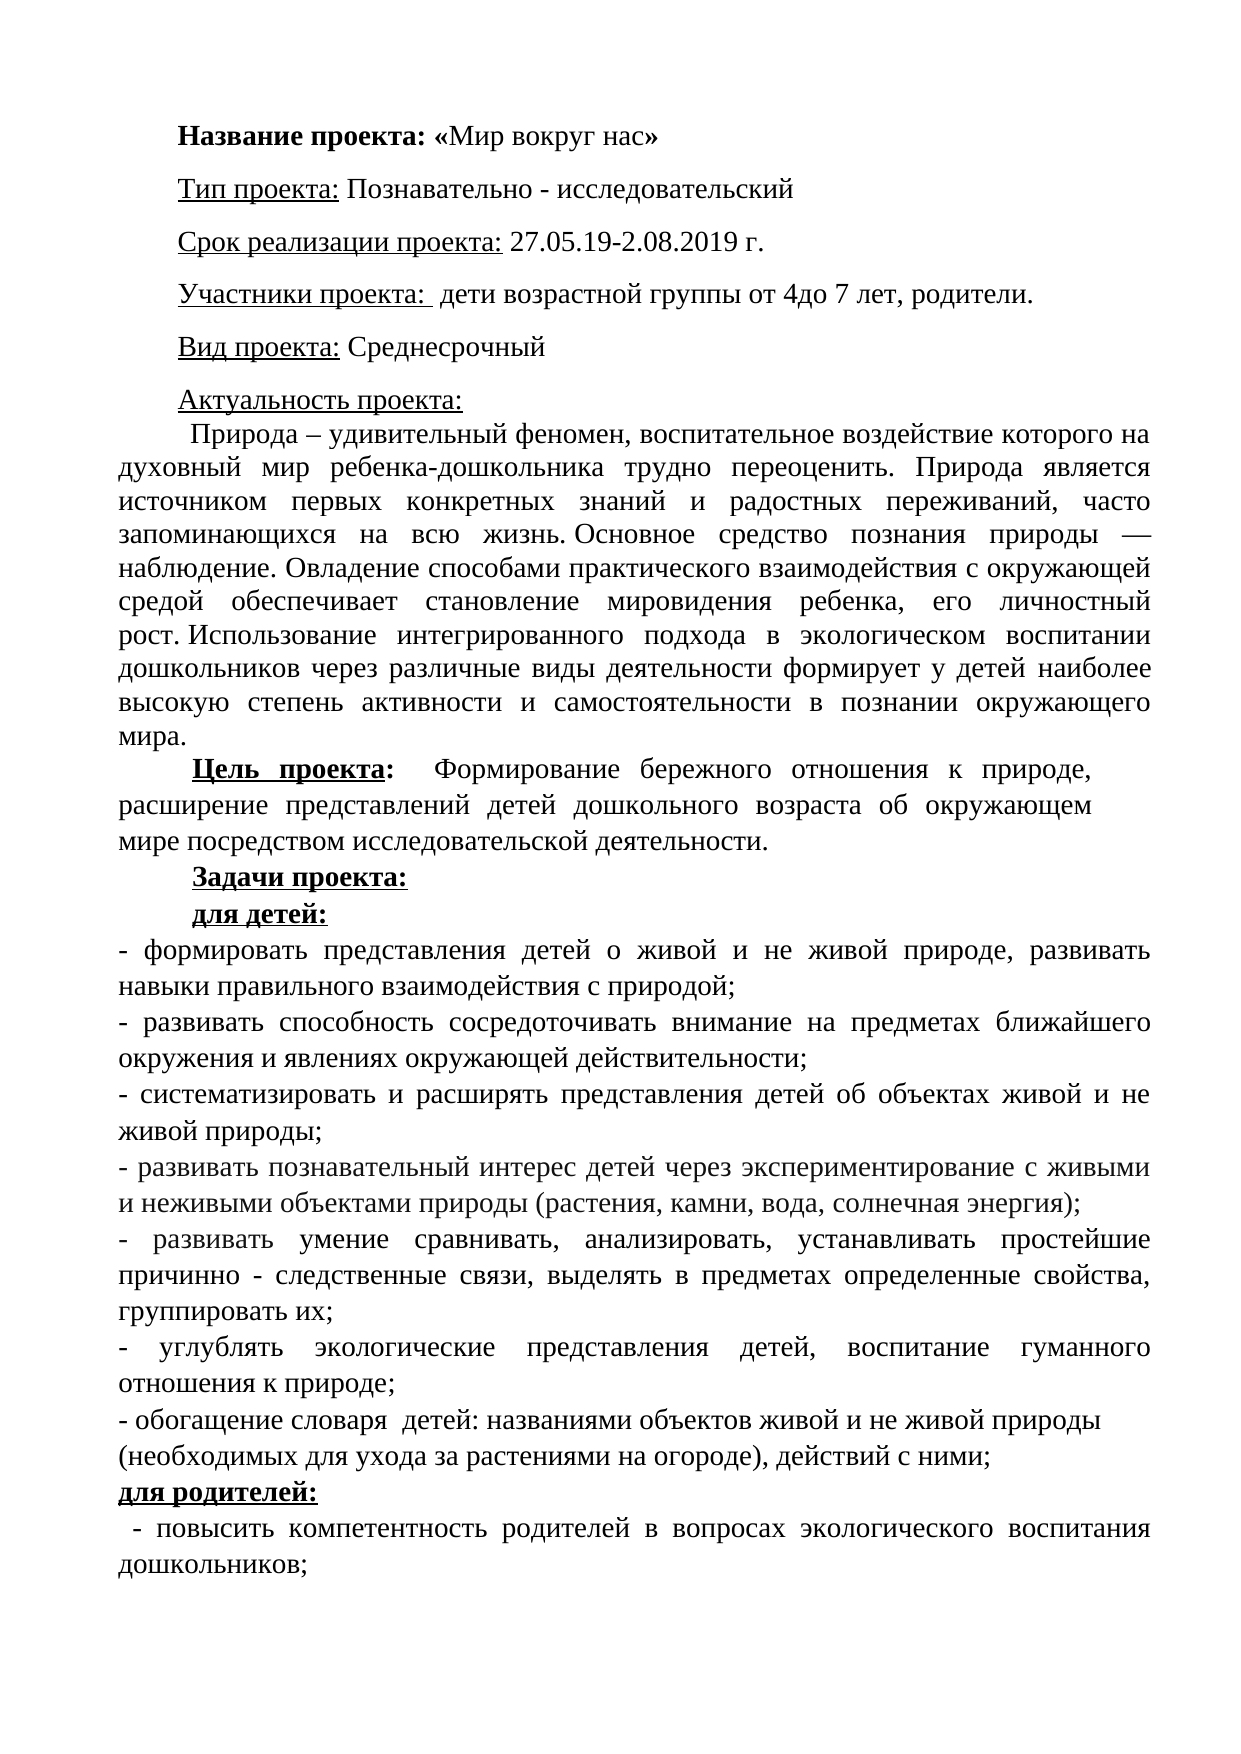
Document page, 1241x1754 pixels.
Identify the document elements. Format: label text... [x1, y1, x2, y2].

text Задачи проекта: [177, 859, 1152, 893]
text Название проекта: «Мир вокруг нас» [177, 118, 1152, 152]
text - развивать умение сравнивать, анализировать, устанавливать простейшие причинно - следственные связи, выделять в предметах определенные свойства, группировать их; [118, 1221, 1152, 1327]
text Срок реализации проекта: 27.05.19-2.08.2019 г. [177, 224, 1152, 257]
text Природа – удивительный феномен, воспитательное воздействие которого на духовный мир ребенка-дошкольника трудно переоценить. Природа является источником первых конкретных знаний и радостных переживаний, часто запоминающихся на всю жизнь. Основное средство познания природы — наблюдение. Овладение способами практического взаимодействия с окружающей средой обеспечивает становление мировидения ребенка, его личностный рост. Использование интегрированного подхода в экологическом воспитании дошкольников через различные виды деятельности формирует у детей наиболее высокую степень активности и самостоятельности в познании окружающего мира. [118, 651, 1152, 751]
text Актуальность проекта: [177, 382, 1152, 416]
text Цель проекта: Формирование бережного отношения к природе, расширение представлений детей дошкольного возраста об окружающем мире посредством исследовательской деятельности. [177, 751, 1152, 857]
text - формировать представления детей о живой и не живой природе, развивать навыки правильного взаимодействия с природой; [118, 932, 1152, 1002]
text - повысить компетентность родителей в вопросах экологического воспитания дошкольников; [118, 1510, 1152, 1580]
text Участники проекта: дети возрастной группы от 4до 7 лет, родители. [177, 277, 1152, 310]
text - развивать способность сосредоточивать внимание на предметах ближайшего окружения и явлениях окружающей действительности; [118, 1004, 1152, 1074]
text - углублять экологические представления детей, воспитание гуманного отношения к природе; [118, 1329, 1152, 1399]
text Тип проекта: Познавательно - исследовательский [177, 171, 1152, 204]
text - обогащение словаря детей: названиями объектов живой и не живой природы [118, 1402, 1152, 1435]
text для детей: [177, 896, 1152, 929]
text - систематизировать и расширять представления детей об объектах живой и не живой природы; [118, 1076, 1152, 1146]
text Вид проекта: Среднесрочный [177, 329, 1152, 363]
text (необходимых для ухода за растениями на огороде), действий с ними; [118, 1438, 1152, 1471]
text - развивать познавательный интерес детей через экспериментирование с живыми и неживыми объектами природы (растения, камни, вода, солнечная энергия); [118, 1149, 1152, 1218]
text для родителей: [118, 1474, 1152, 1508]
